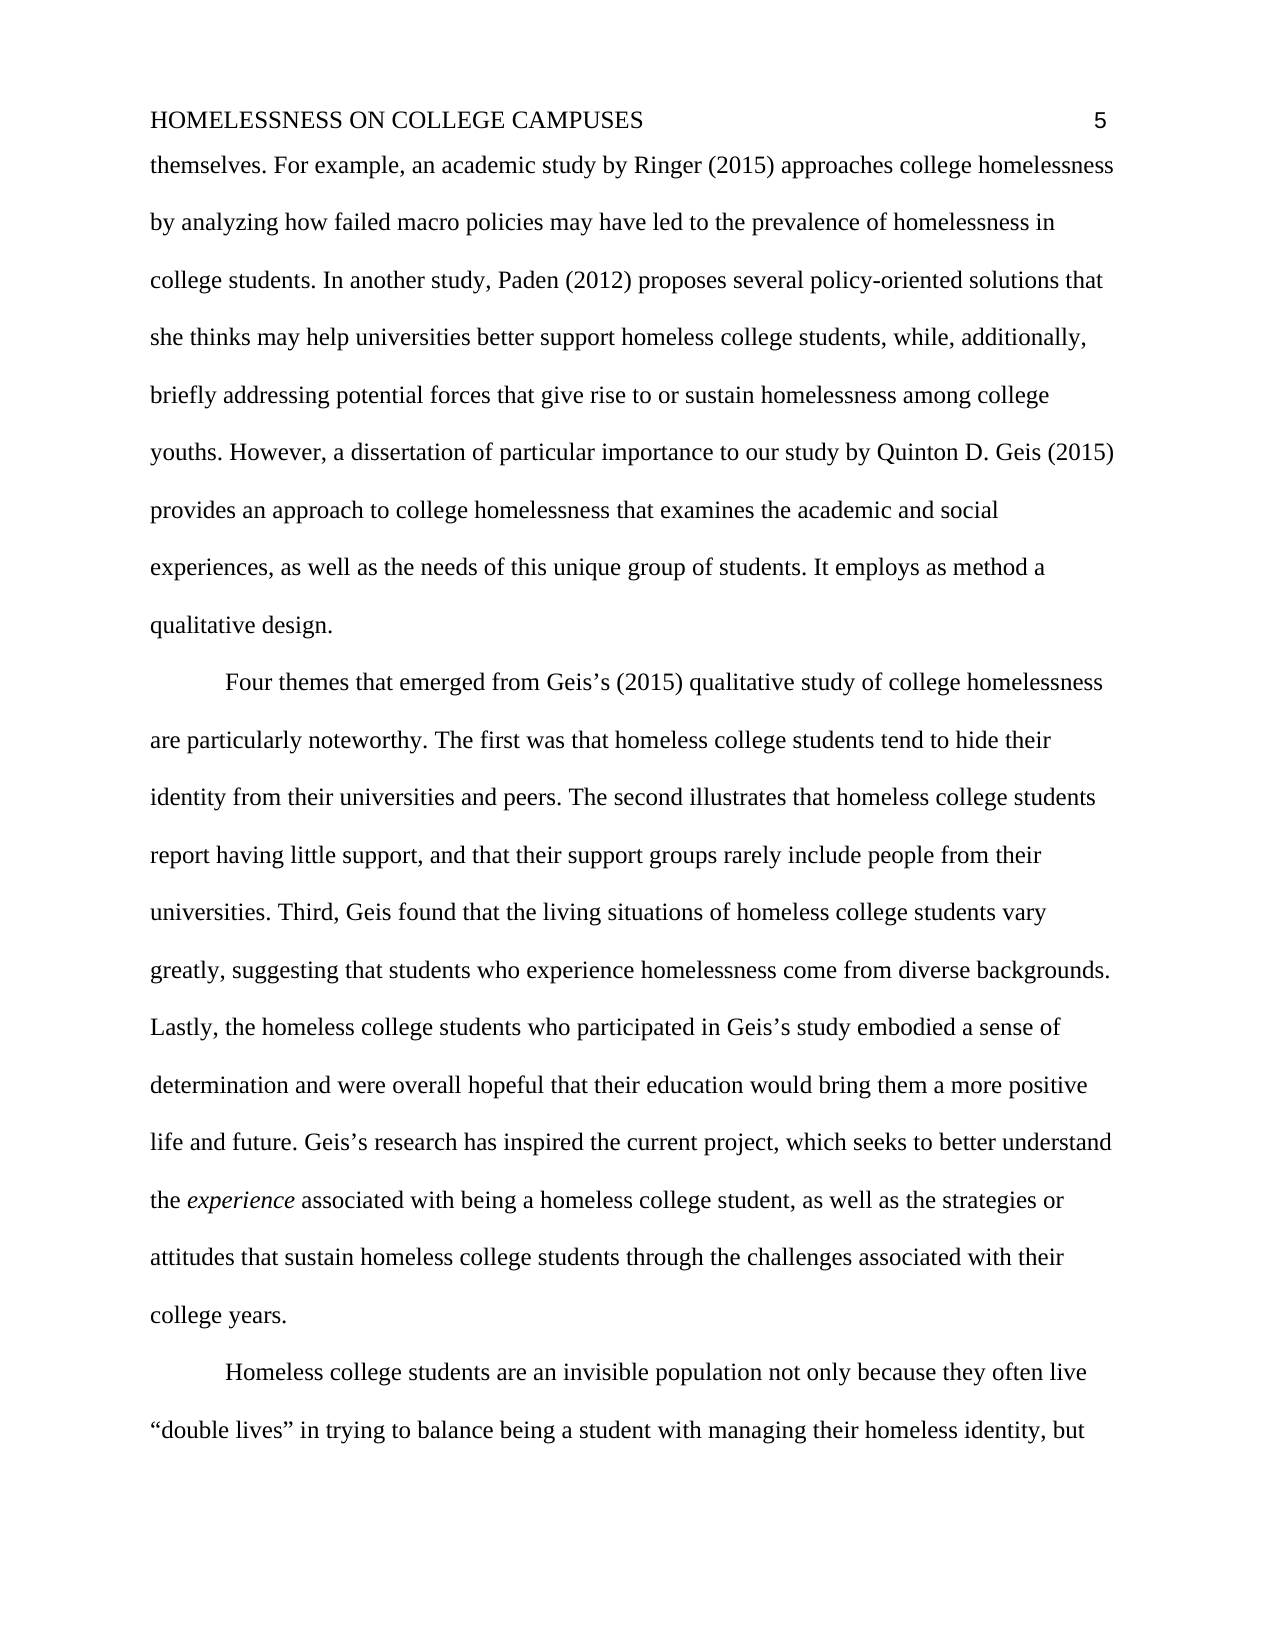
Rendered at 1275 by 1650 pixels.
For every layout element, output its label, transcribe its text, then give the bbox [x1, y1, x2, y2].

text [150, 1357, 1125, 1444]
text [150, 150, 1125, 639]
text Four themes that emerged from Geis’s (2015) qualitative study of college homelessness are particularly noteworthy. The first was that homeless college students tend to hide their identity from their universities and peers. The second illustrates that homeless college students report having little support, and that their support groups rarely include people from their universities. Third, Geis found that the living situations of homeless college students vary greatly, suggesting that students who experience homelessness come from diverse backgrounds. Lastly, the homeless college students who participated in Geis’s study embodied a sense of determination and were overall hopeful that their education would bring them a more positive life and future. Geis’s research has inspired the current project, which seeks to better understand the experience associated with being a homeless college student, as well as the strategies or attitudes that sustain homeless college students through the challenges associated with their college years. [150, 667, 1125, 1329]
